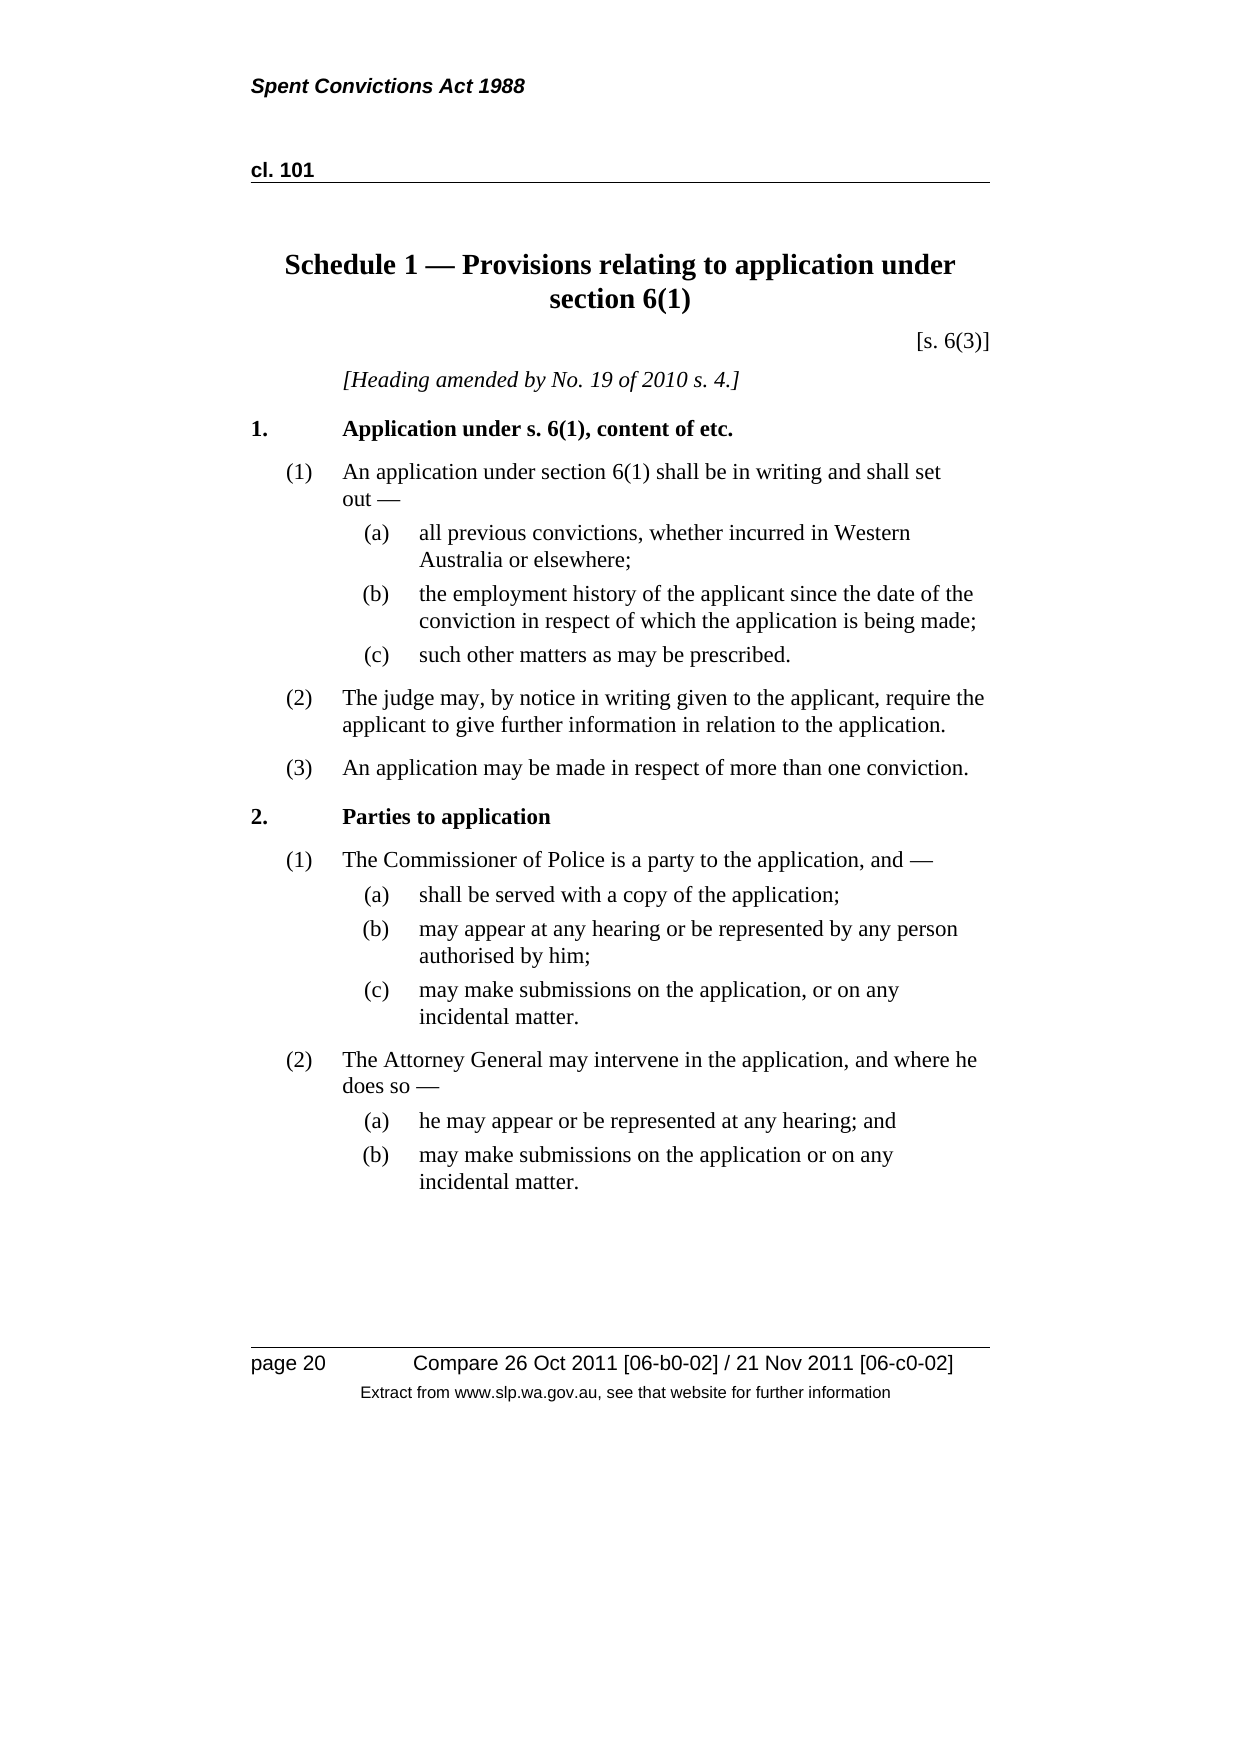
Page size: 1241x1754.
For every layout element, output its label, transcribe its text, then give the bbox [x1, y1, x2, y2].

text (a) all previous convictions, whether incurred in or elsewhere; [251, 519, 990, 572]
text (c) such other matters as may be prescribed. [251, 641, 990, 668]
text (c) may make submissions on the application, or on any incidental matter. [251, 976, 990, 1029]
text (2) The Attorney General may intervene in the application, and where he does so — [251, 1046, 990, 1098]
text (b) the employment history of the applicant since the date of the conviction in respect of which the application is being made; [251, 580, 990, 633]
text [s. 6(3)] [251, 327, 990, 353]
subtitle [Heading amended by No. 19 of 2010 s. 4.] [251, 366, 990, 392]
text (3) An application may be made in respect of more than one conviction. [251, 754, 990, 780]
subtitle Schedule 1 — Provisions relating to application under section 6(1) [251, 247, 990, 314]
text (1) The Commissioner of Police is a party to the application, and — [251, 846, 990, 872]
text (1) An application under section 6(1) shall be in writing and shall set out — [251, 458, 990, 511]
text (b) may make submissions on the application or on any incidental matter. [251, 1142, 990, 1194]
text (a) he may appear or be represented at any hearing; and [251, 1107, 990, 1133]
subtitle 1. Application under s. 6(1), content of etc. [251, 415, 990, 442]
text (2) The judge may, by notice in writing given to the applicant, require the applicant to give further information in relation to the application. [251, 684, 990, 737]
subtitle 2. Parties to application [251, 803, 990, 829]
text (b) may appear at any hearing or be represented by any person authorised by him; [251, 915, 990, 968]
text (a) shall be served with a copy of the application; [251, 881, 990, 907]
